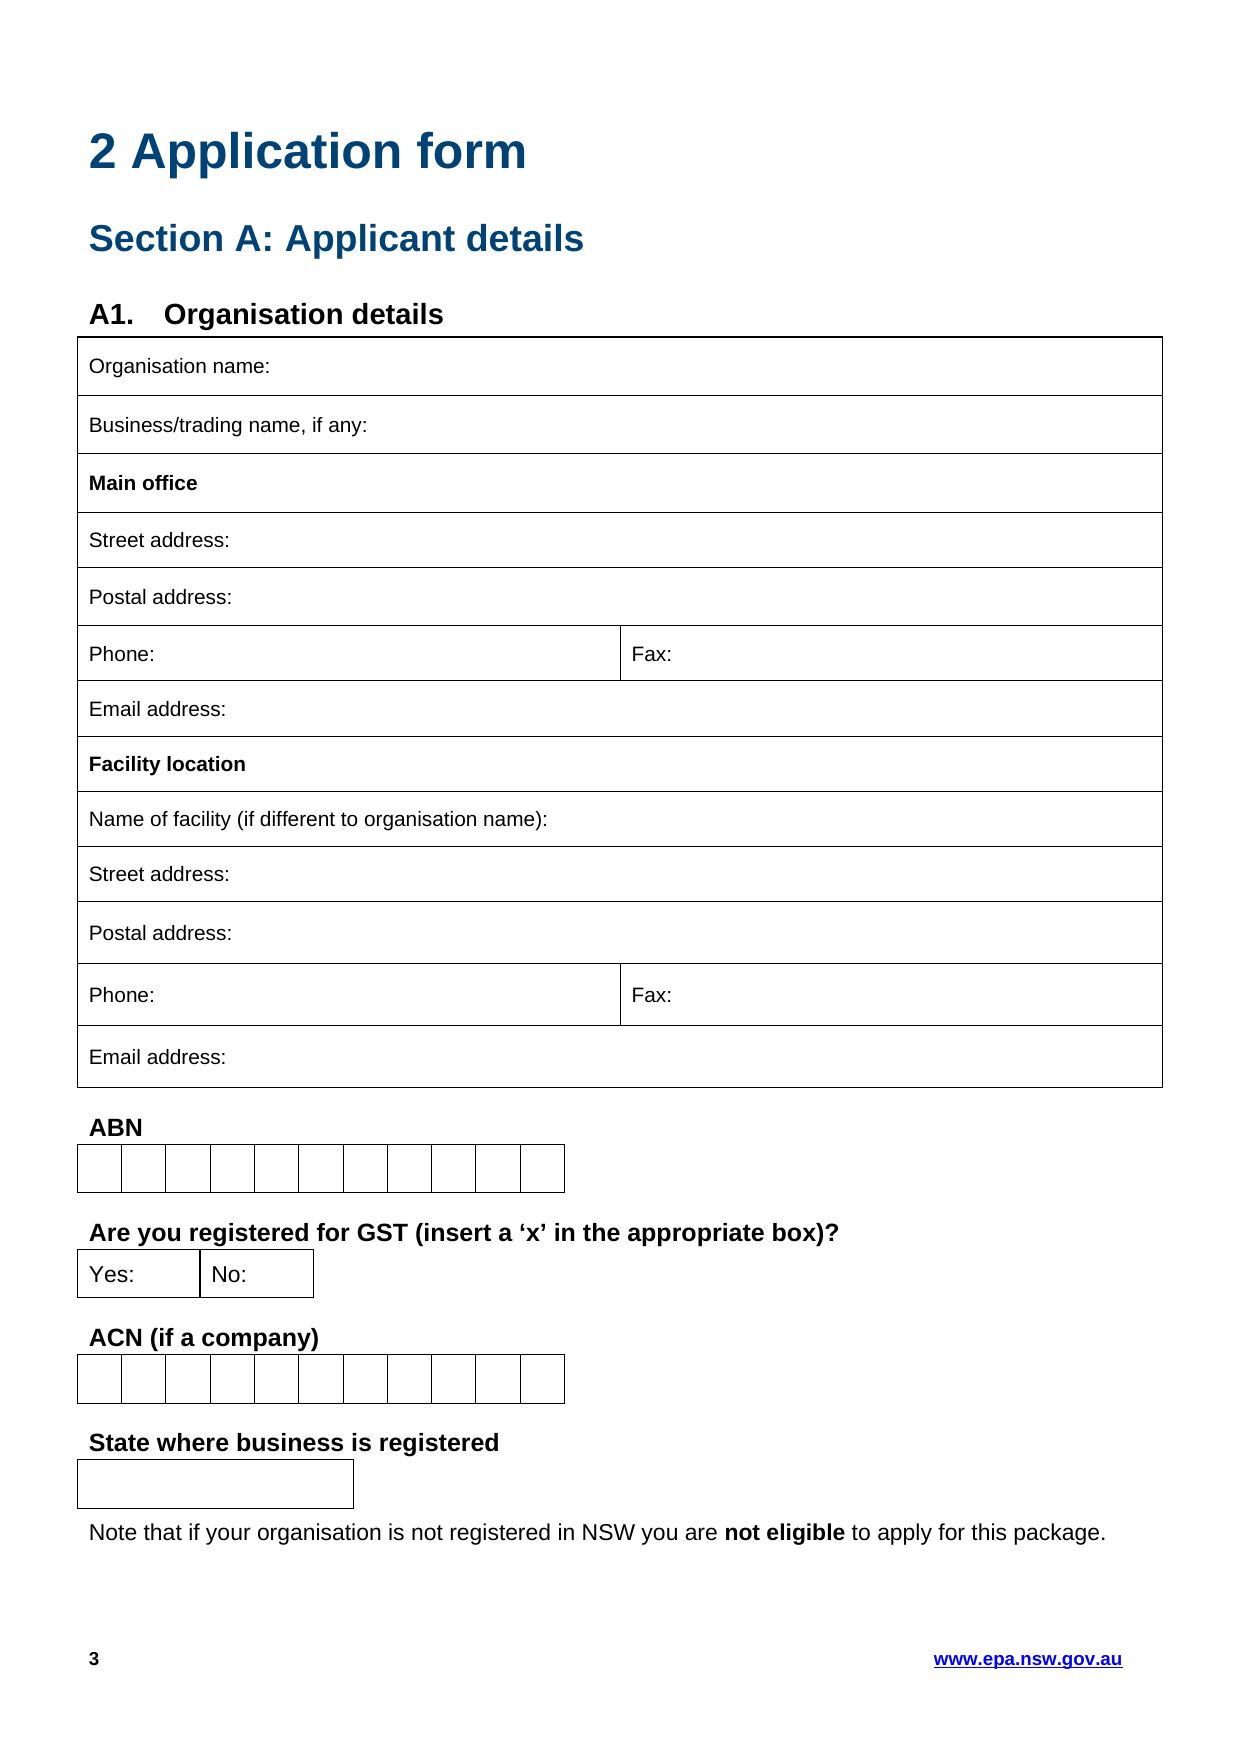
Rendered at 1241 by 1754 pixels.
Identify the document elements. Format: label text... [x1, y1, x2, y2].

table_header [211, 1145, 254, 1192]
table_cell Postal address: [78, 568, 1162, 625]
table_header [344, 1355, 387, 1402]
table_cell Street address: [78, 513, 1162, 567]
table_header [255, 1355, 298, 1402]
table_header [166, 1145, 210, 1192]
table_header No: [201, 1250, 313, 1297]
table_cell Main office [78, 454, 1162, 512]
subtitle ACN (if a company) [89, 1323, 1152, 1352]
table_header [78, 1460, 353, 1507]
table_cell Email address: [78, 1026, 1162, 1087]
table_cell Name of facility (if different to organisation name): [78, 792, 1162, 846]
subtitle Section A: Applicant details [89, 216, 1152, 259]
table_cell Phone: [78, 626, 620, 680]
table_header [432, 1145, 475, 1192]
table_cell Business/trading name, if any: [78, 396, 1162, 453]
subtitle State where business is registered [89, 1428, 1152, 1457]
table_cell Fax: [621, 964, 1162, 1025]
table_header [78, 1145, 121, 1192]
table_header [211, 1355, 254, 1402]
table_cell Phone: [78, 964, 620, 1025]
table_header [299, 1145, 343, 1192]
table_cell Street address: [78, 847, 1162, 901]
subtitle Are you registered for GST (insert a ‘x’ in the appropriate box)? [89, 1218, 1152, 1247]
table_header [344, 1145, 387, 1192]
table_header [388, 1145, 431, 1192]
table_header [299, 1355, 343, 1402]
table_header [122, 1145, 165, 1192]
table_header [432, 1355, 475, 1402]
table_header [166, 1355, 210, 1402]
table_cell Facility location [78, 737, 1162, 791]
table_cell Email address: [78, 681, 1162, 736]
table_header [255, 1145, 298, 1192]
table_header [521, 1145, 564, 1192]
table_cell Postal address: [78, 902, 1162, 963]
subtitle 2 Application form [89, 121, 1152, 178]
table_header [122, 1355, 165, 1402]
table_header Yes: [78, 1250, 199, 1297]
table_header Organisation name: [78, 338, 1162, 395]
table_header [388, 1355, 431, 1402]
subtitle A1. Organisation details [89, 297, 1152, 330]
table_header [78, 1355, 121, 1402]
subtitle ABN [89, 1113, 1152, 1142]
table_header [476, 1145, 520, 1192]
text Note that if your organisation is not registered in NSW you are not eligible to apply for this package. [89, 1519, 1152, 1545]
table_cell Fax: [621, 626, 1162, 680]
table_header [476, 1355, 520, 1402]
table_header [521, 1355, 564, 1402]
